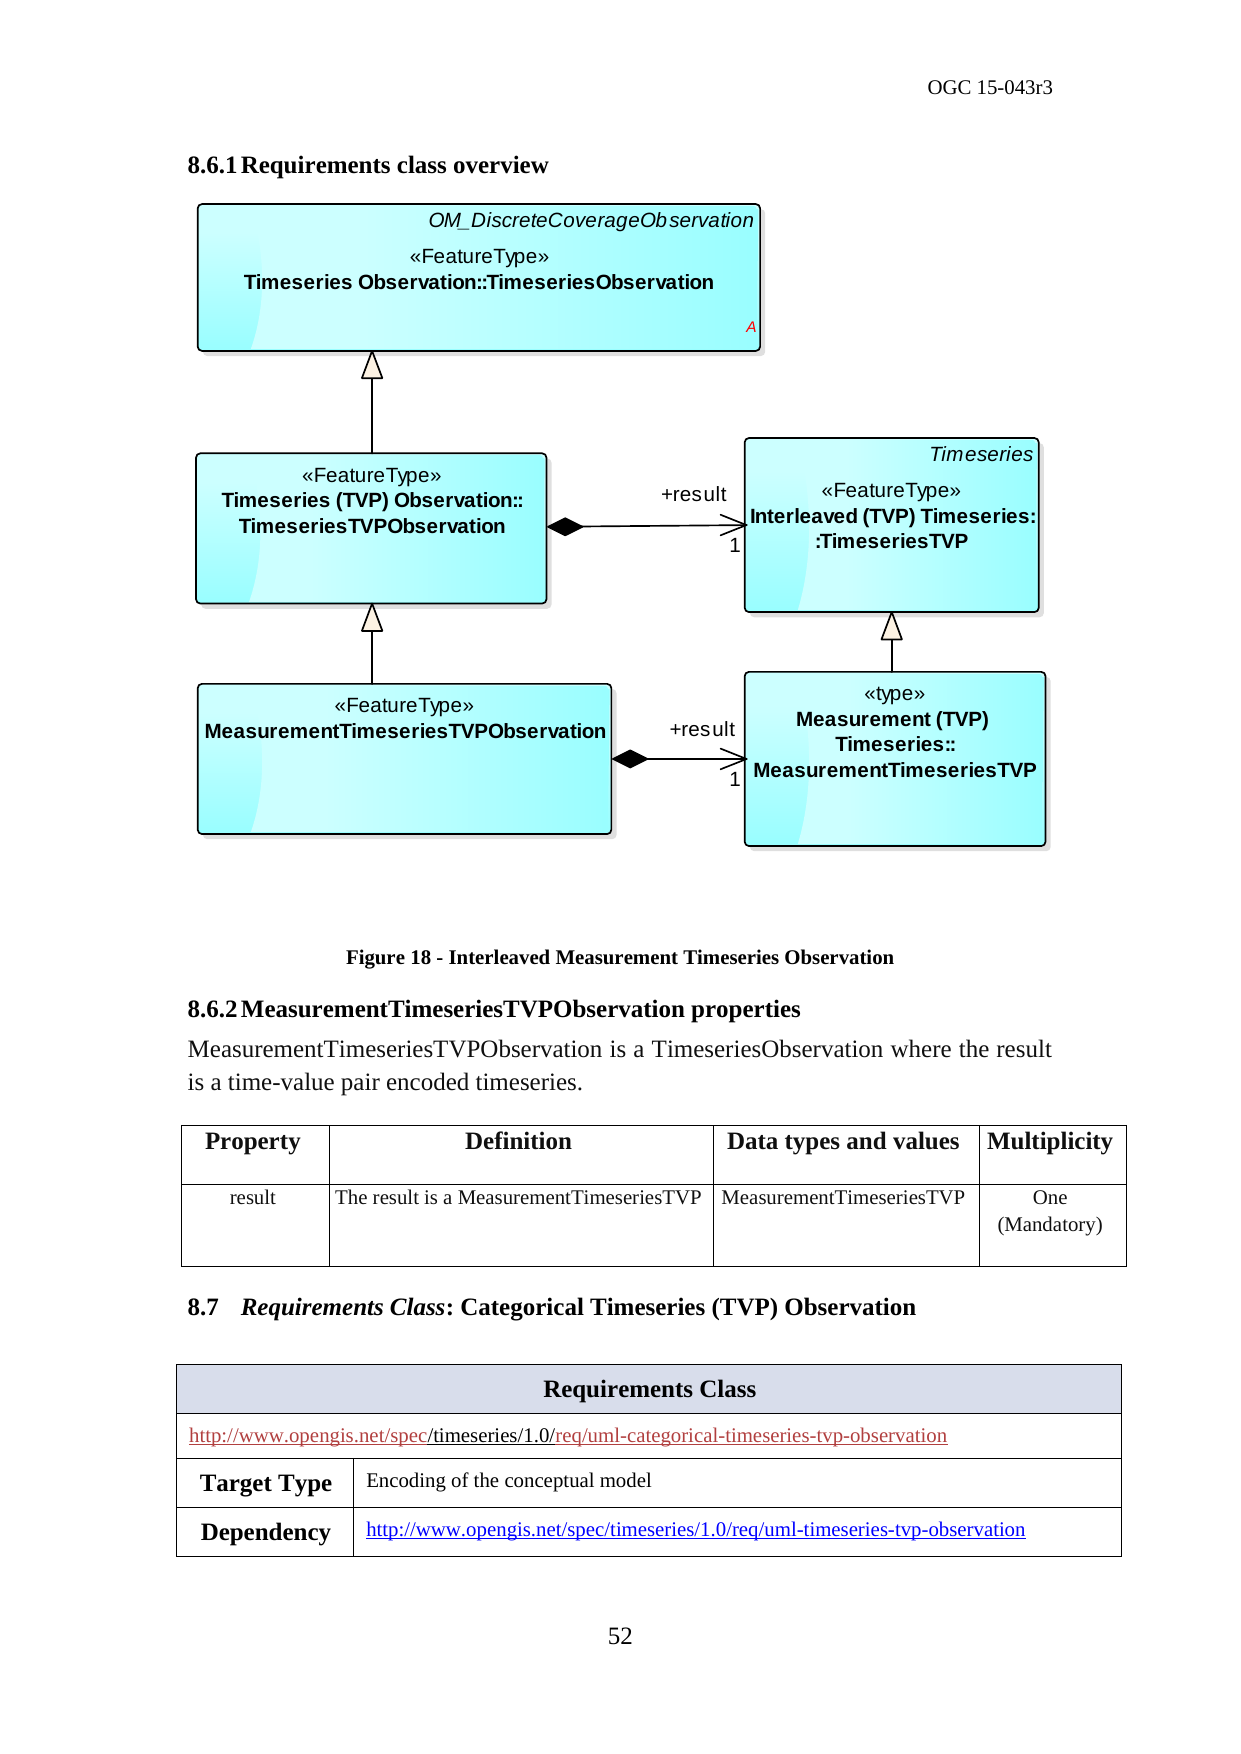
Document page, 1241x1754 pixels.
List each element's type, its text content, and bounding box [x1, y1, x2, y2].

table_cell Dependency [177, 1508, 353, 1556]
text Figure 18 - Interleaved Measurement Timeseries Observation [187, 946, 1053, 969]
table_header Definition [330, 1126, 713, 1184]
subtitle Requirements Class: Categorical Timeseries (TVP) Observation [187, 1292, 1053, 1321]
table_cell One (Mandatory) [980, 1185, 1126, 1266]
table_cell MeasurementTimeseriesTVP [714, 1185, 979, 1266]
subtitle Requirements class overview [187, 150, 1053, 179]
text MeasurementTimeseriesTVPObservation is a TimeseriesObservation where the result is a time-value pair encoded timeseries. [187, 1034, 1053, 1095]
table_header Requirements Class [177, 1365, 1121, 1413]
table_cell The result is a MeasurementTimeseriesTVP [330, 1185, 713, 1266]
table_header Multiplicity [980, 1126, 1126, 1184]
table_header Property [182, 1126, 329, 1184]
table_header Data types and values [714, 1126, 979, 1184]
table_cell http://www.opengis.net/spec/timeseries/1.0/req/uml-categorical-timeseries-tvp-observation [177, 1414, 1121, 1458]
table_cell result [182, 1185, 329, 1266]
table_cell http://www.opengis.net/spec/timeseries/1.0/req/uml-timeseries-tvp-observation [354, 1508, 1121, 1556]
subtitle MeasurementTimeseriesTVPObservation properties [187, 994, 1053, 1023]
table_cell Target Type [177, 1459, 353, 1507]
table_cell Encoding of the conceptual model [354, 1459, 1121, 1507]
